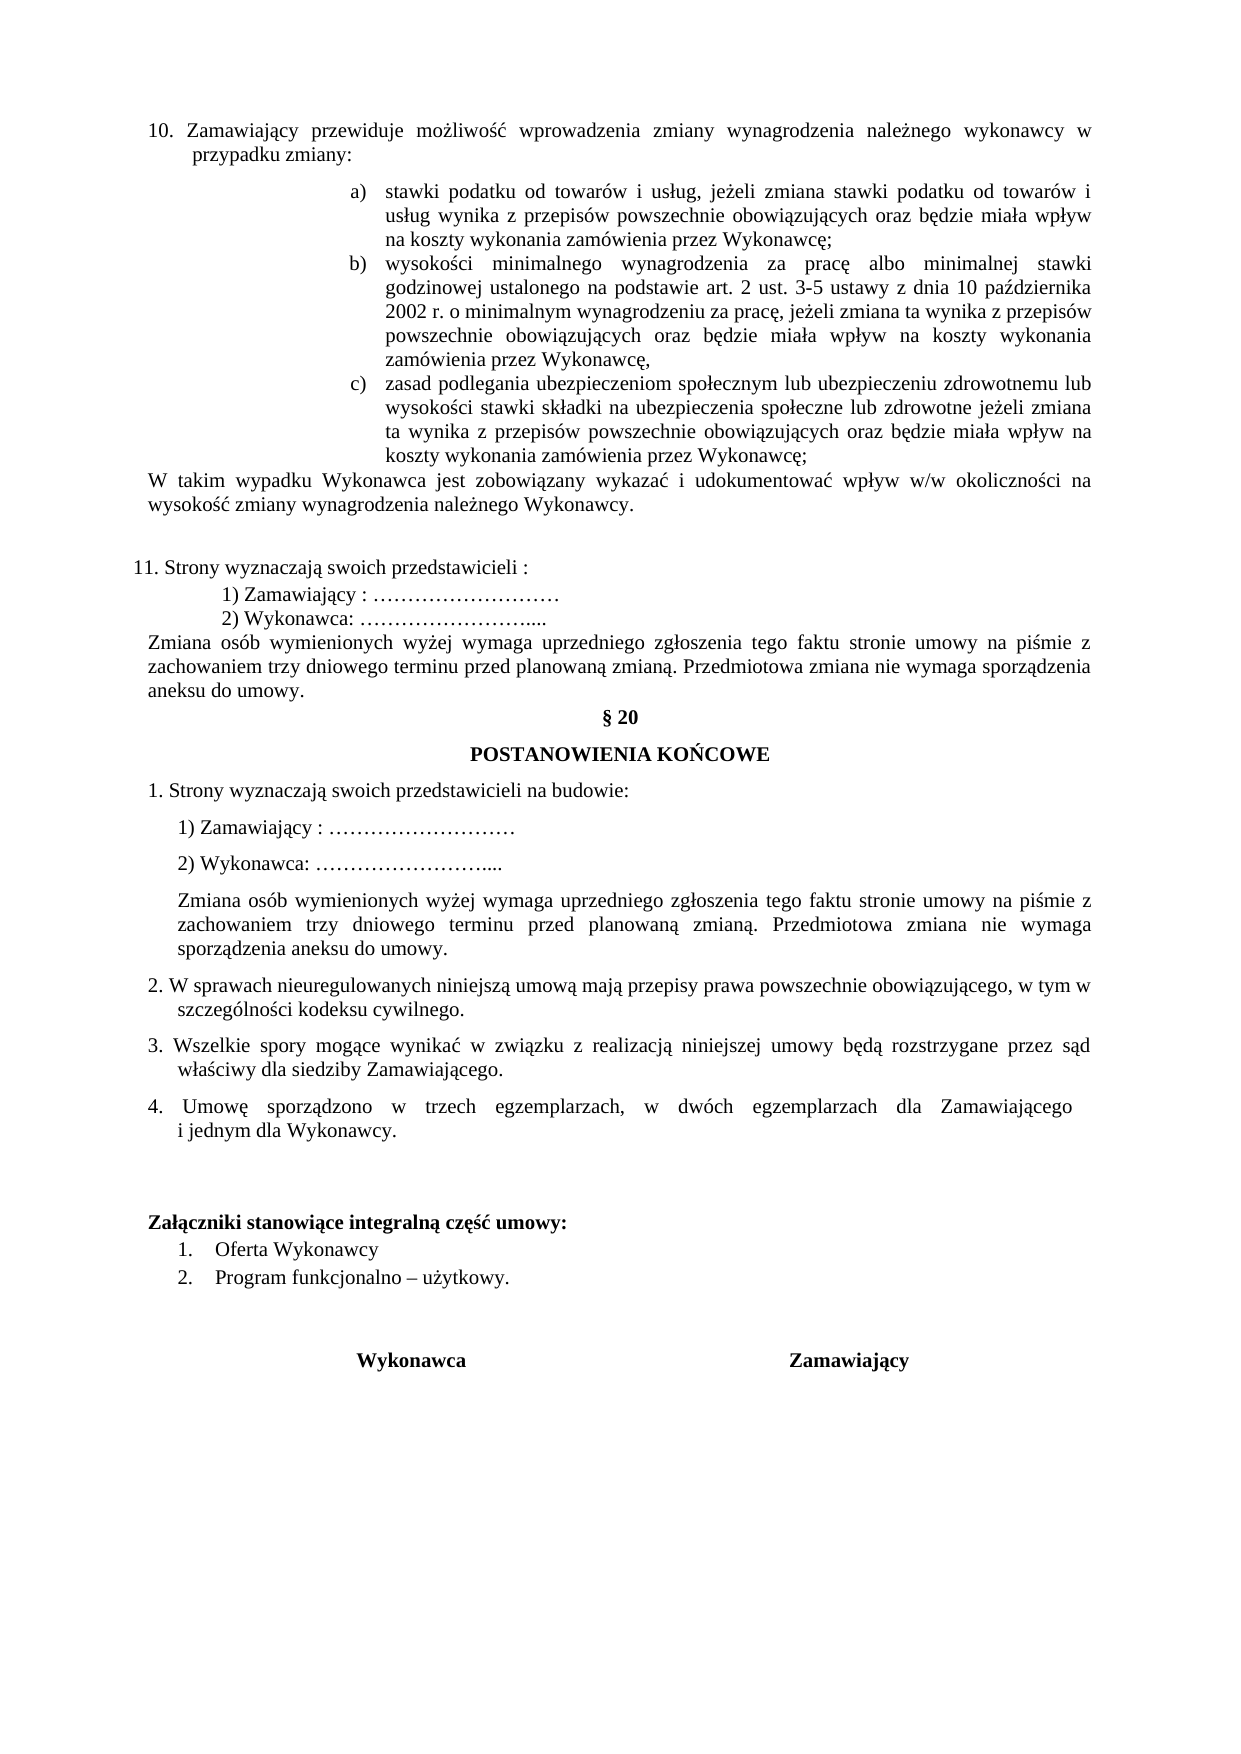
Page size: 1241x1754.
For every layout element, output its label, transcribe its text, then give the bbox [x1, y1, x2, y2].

list 2. W sprawach nieuregulowanych niniejszą umową mają przepisy prawa powszechnie obowiązującego, w tym w szczególności kodeksu cywilnego. [148, 972, 1092, 1021]
text 1) Zamawiający : ……………………… [221, 582, 1092, 606]
list W takim wypadku Wykonawca jest zobowiązany wykazać i udokumentować wpływ w/w okoliczności na wysokość zmiany wynagrodzenia należnego Wykonawcy. [148, 467, 1092, 516]
list wysokości minimalnego wynagrodzenia za pracę albo minimalnej stawki godzinowej ustalonego na podstawie art. 2 ust. 3-5 ustawy z dnia 10 października 2002 r. o minimalnym wynagrodzeniu za pracę, jeżeli zmiana ta wynika z przepisów powszechnie obowiązujących oraz będzie miała wpływ na koszty wykonania zamówienia przez Wykonawcę, [366, 251, 1092, 371]
list Załączniki stanowiące integralną część umowy: [148, 1209, 1092, 1234]
text 2) Wykonawca: …………………….... [221, 606, 1092, 630]
text Zmiana osób wymienionych wyżej wymaga uprzedniego zgłoszenia tego faktu stronie umowy na piśmie z zachowaniem trzy dniowego terminu przed planowaną zmianą. Przedmiotowa zmiana nie wymaga sporządzenia aneksu do umowy. [148, 630, 1092, 702]
list POSTANOWIENIA KOŃCOWE [148, 742, 1092, 766]
list 2) Wykonawca: …………………….... [177, 851, 1092, 875]
list Oferta Wykonawcy [177, 1237, 1092, 1261]
list § 20 [148, 705, 1092, 729]
list 1) Zamawiający : ……………………… [177, 815, 1092, 839]
list 4. Umowę sporządzono w trzech egzemplarzach, w dwóch egzemplarzach dla Zamawiającego i jednym dla Wykonawcy. [148, 1094, 1092, 1142]
list 10. Zamawiający przewiduje możliwość wprowadzenia zmiany wynagrodzenia należnego wykonawcy w przypadku zmiany: [148, 118, 1092, 166]
list zasad podlegania ubezpieczeniom społecznym lub ubezpieczeniu zdrowotnemu lub wysokości stawki składki na ubezpieczenia społeczne lub zdrowotne jeżeli zmiana ta wynika z przepisów powszechnie obowiązujących oraz będzie miała wpływ na koszty wykonania zamówienia przez Wykonawcę; [366, 371, 1092, 467]
text 11. Strony wyznaczają swoich przedstawicieli : [133, 555, 1092, 579]
list stawki podatku od towarów i usług, jeżeli zmiana stawki podatku od towarów i usług wynika z przepisów powszechnie obowiązujących oraz będzie miała wpływ na koszty wykonania zamówienia przez Wykonawcę; [366, 179, 1092, 251]
list Program funkcjonalno – użytkowy. [177, 1265, 1092, 1289]
list 1. Strony wyznaczają swoich przedstawicieli na budowie: [148, 778, 1092, 802]
list Zmiana osób wymienionych wyżej wymaga uprzedniego zgłoszenia tego faktu stronie umowy na piśmie z zachowaniem trzy dniowego terminu przed planowaną zmianą. Przedmiotowa zmiana nie wymaga sporządzenia aneksu do umowy. [177, 888, 1092, 960]
list 3. Wszelkie spory mogące wynikać w związku z realizacją niniejszej umowy będą rozstrzygane przez sąd właściwy dla siedziby Zamawiającego. [148, 1033, 1092, 1081]
list Wykonawca Zamawiający [148, 1348, 1092, 1372]
